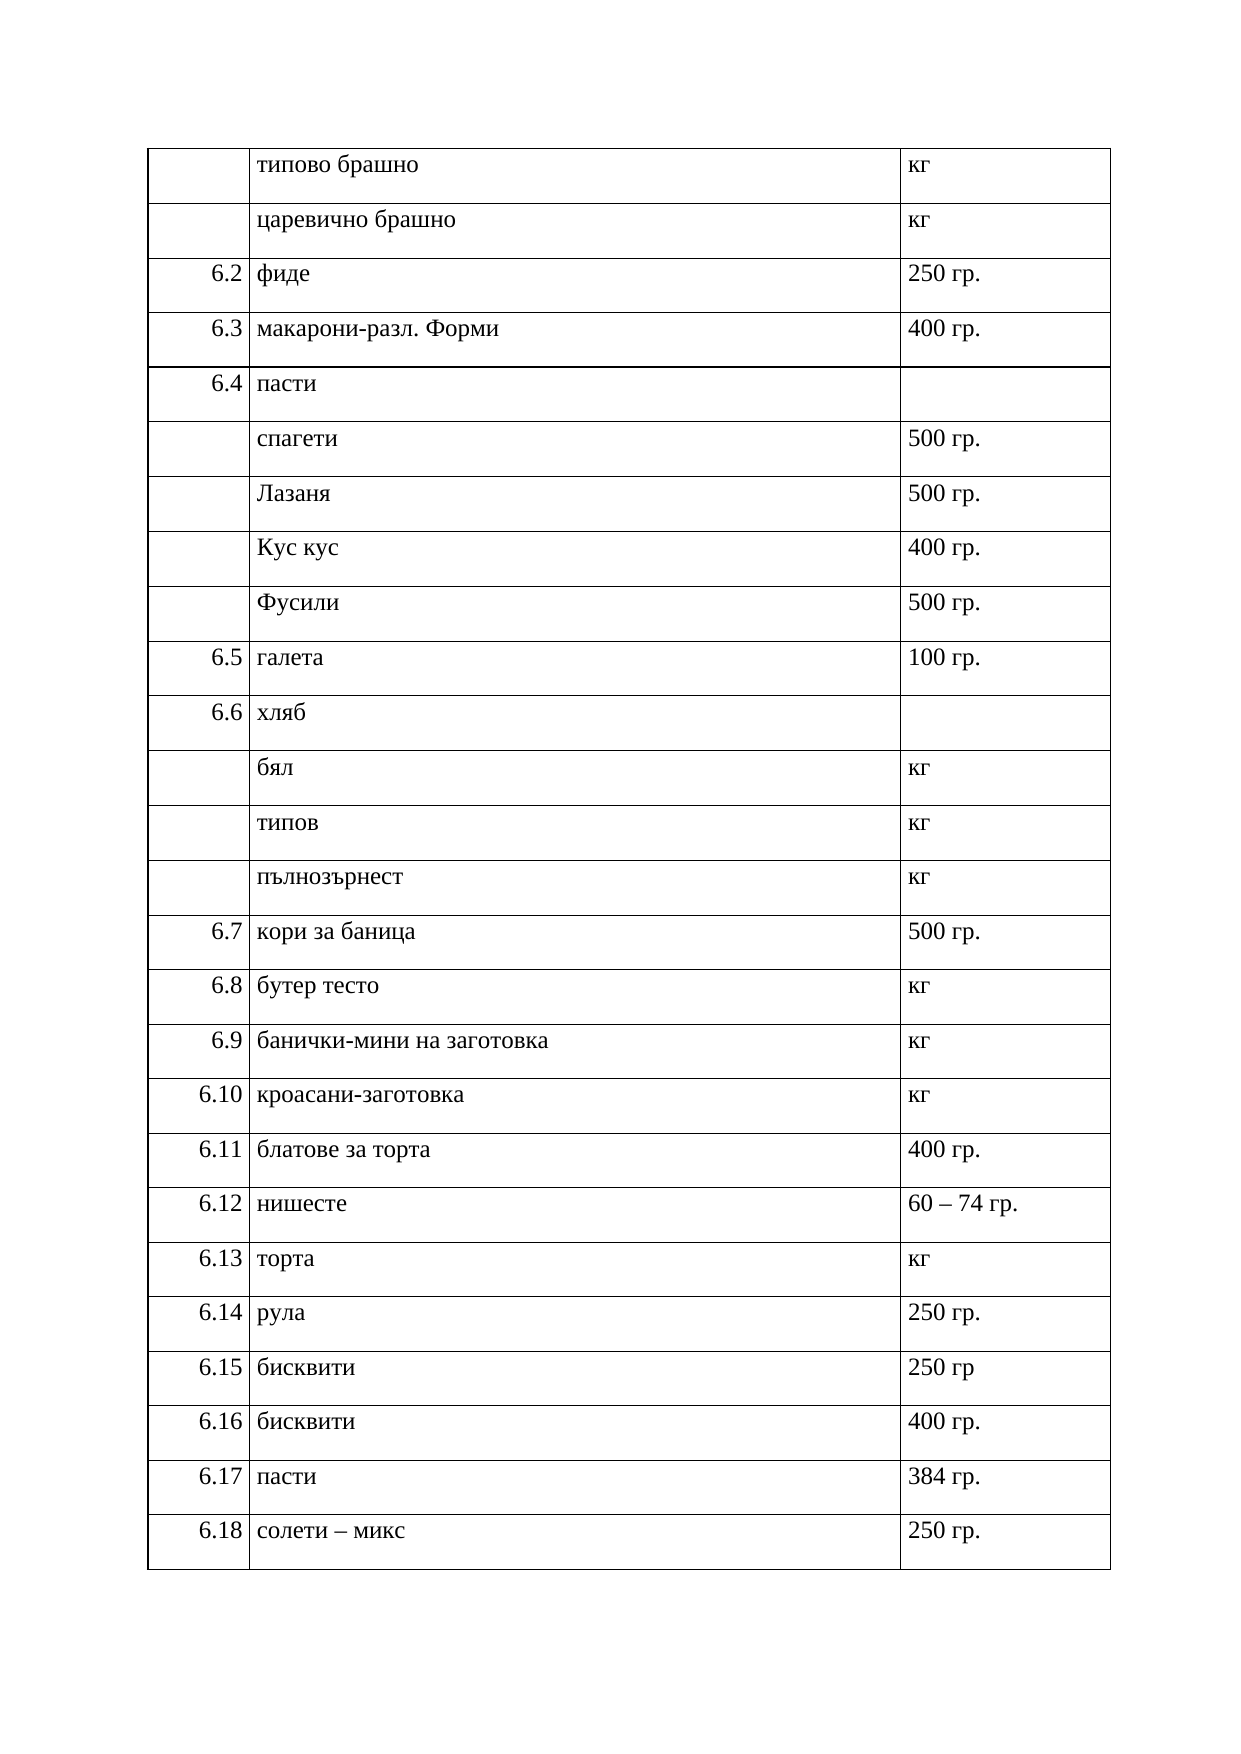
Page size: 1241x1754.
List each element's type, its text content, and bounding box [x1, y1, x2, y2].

table_cell блатове за торта [250, 1134, 900, 1187]
table_cell 500 гр. [901, 587, 1110, 641]
table_cell кори за баница [250, 916, 900, 969]
table_cell 6.9 [149, 1025, 249, 1078]
table_cell 6.11 [149, 1134, 249, 1187]
table_cell 6.8 [149, 970, 249, 1024]
table_cell [149, 587, 249, 641]
table_cell бисквити [250, 1406, 900, 1460]
table_cell пасти [250, 1461, 900, 1514]
table_cell нишесте [250, 1188, 900, 1242]
table_cell [149, 204, 249, 257]
table_cell 6.3 [149, 313, 249, 366]
table_cell банички-мини на заготовка [250, 1025, 900, 1078]
table_cell пасти [250, 368, 900, 421]
table_cell 6.2 [149, 259, 249, 312]
table_cell 6.10 [149, 1079, 249, 1133]
table_cell кг [901, 1079, 1110, 1133]
table_cell 384 гр. [901, 1461, 1110, 1514]
table_cell 6.5 [149, 642, 249, 695]
table_cell 400 гр. [901, 1406, 1110, 1460]
table_cell [901, 368, 1110, 421]
table_cell 500 гр. [901, 477, 1110, 531]
table_cell кг [901, 751, 1110, 805]
table_cell бутер тесто [250, 970, 900, 1024]
table_cell [901, 696, 1110, 750]
table_cell [149, 149, 249, 202]
table_cell кроасани-заготовка [250, 1079, 900, 1133]
table_cell 60 – 74 гр. [901, 1188, 1110, 1242]
table_cell 6.14 [149, 1297, 249, 1351]
table_cell спагети [250, 422, 900, 476]
table_cell типово брашно [250, 149, 900, 202]
table_cell кг [901, 204, 1110, 257]
table_cell 250 гр. [901, 259, 1110, 312]
table_cell кг [901, 861, 1110, 915]
table_cell 6.16 [149, 1406, 249, 1460]
table_cell 6.4 [149, 368, 249, 421]
table_cell 400 гр. [901, 313, 1110, 366]
table_cell 400 гр. [901, 1134, 1110, 1187]
table_cell типов [250, 806, 900, 860]
table_cell 500 гр. [901, 916, 1110, 969]
table_cell 100 гр. [901, 642, 1110, 695]
table_cell Фусили [250, 587, 900, 641]
table_cell 250 гр. [901, 1297, 1110, 1351]
table_cell 6.17 [149, 1461, 249, 1514]
table_cell бисквити [250, 1352, 900, 1405]
table_cell [149, 861, 249, 915]
table_cell кг [901, 970, 1110, 1024]
table_cell 6.13 [149, 1243, 249, 1296]
table_cell солети – микс [250, 1515, 900, 1569]
table_cell фиде [250, 259, 900, 312]
table_cell кг [901, 149, 1110, 202]
table_cell царевично брашно [250, 204, 900, 257]
table_cell [149, 477, 249, 531]
table_cell бял [250, 751, 900, 805]
table_cell галета [250, 642, 900, 695]
table_cell кг [901, 1243, 1110, 1296]
table_cell рула [250, 1297, 900, 1351]
table_cell [149, 422, 249, 476]
table_cell 6.7 [149, 916, 249, 969]
table_cell [149, 532, 249, 586]
table_cell [149, 806, 249, 860]
table_cell кг [901, 1025, 1110, 1078]
table_cell 500 гр. [901, 422, 1110, 476]
table_cell кг [901, 806, 1110, 860]
table_cell 6.12 [149, 1188, 249, 1242]
table_cell макарони-разл. Форми [250, 313, 900, 366]
table_cell 400 гр. [901, 532, 1110, 586]
table_cell 6.15 [149, 1352, 249, 1405]
table_cell торта [250, 1243, 900, 1296]
table_cell 250 гр [901, 1352, 1110, 1405]
table_cell 6.18 [149, 1515, 249, 1569]
table_cell Кус кус [250, 532, 900, 586]
table_cell [149, 751, 249, 805]
table_cell 250 гр. [901, 1515, 1110, 1569]
table_cell 6.6 [149, 696, 249, 750]
table_cell Лазаня [250, 477, 900, 531]
table_cell хляб [250, 696, 900, 750]
table_cell пълнозърнест [250, 861, 900, 915]
